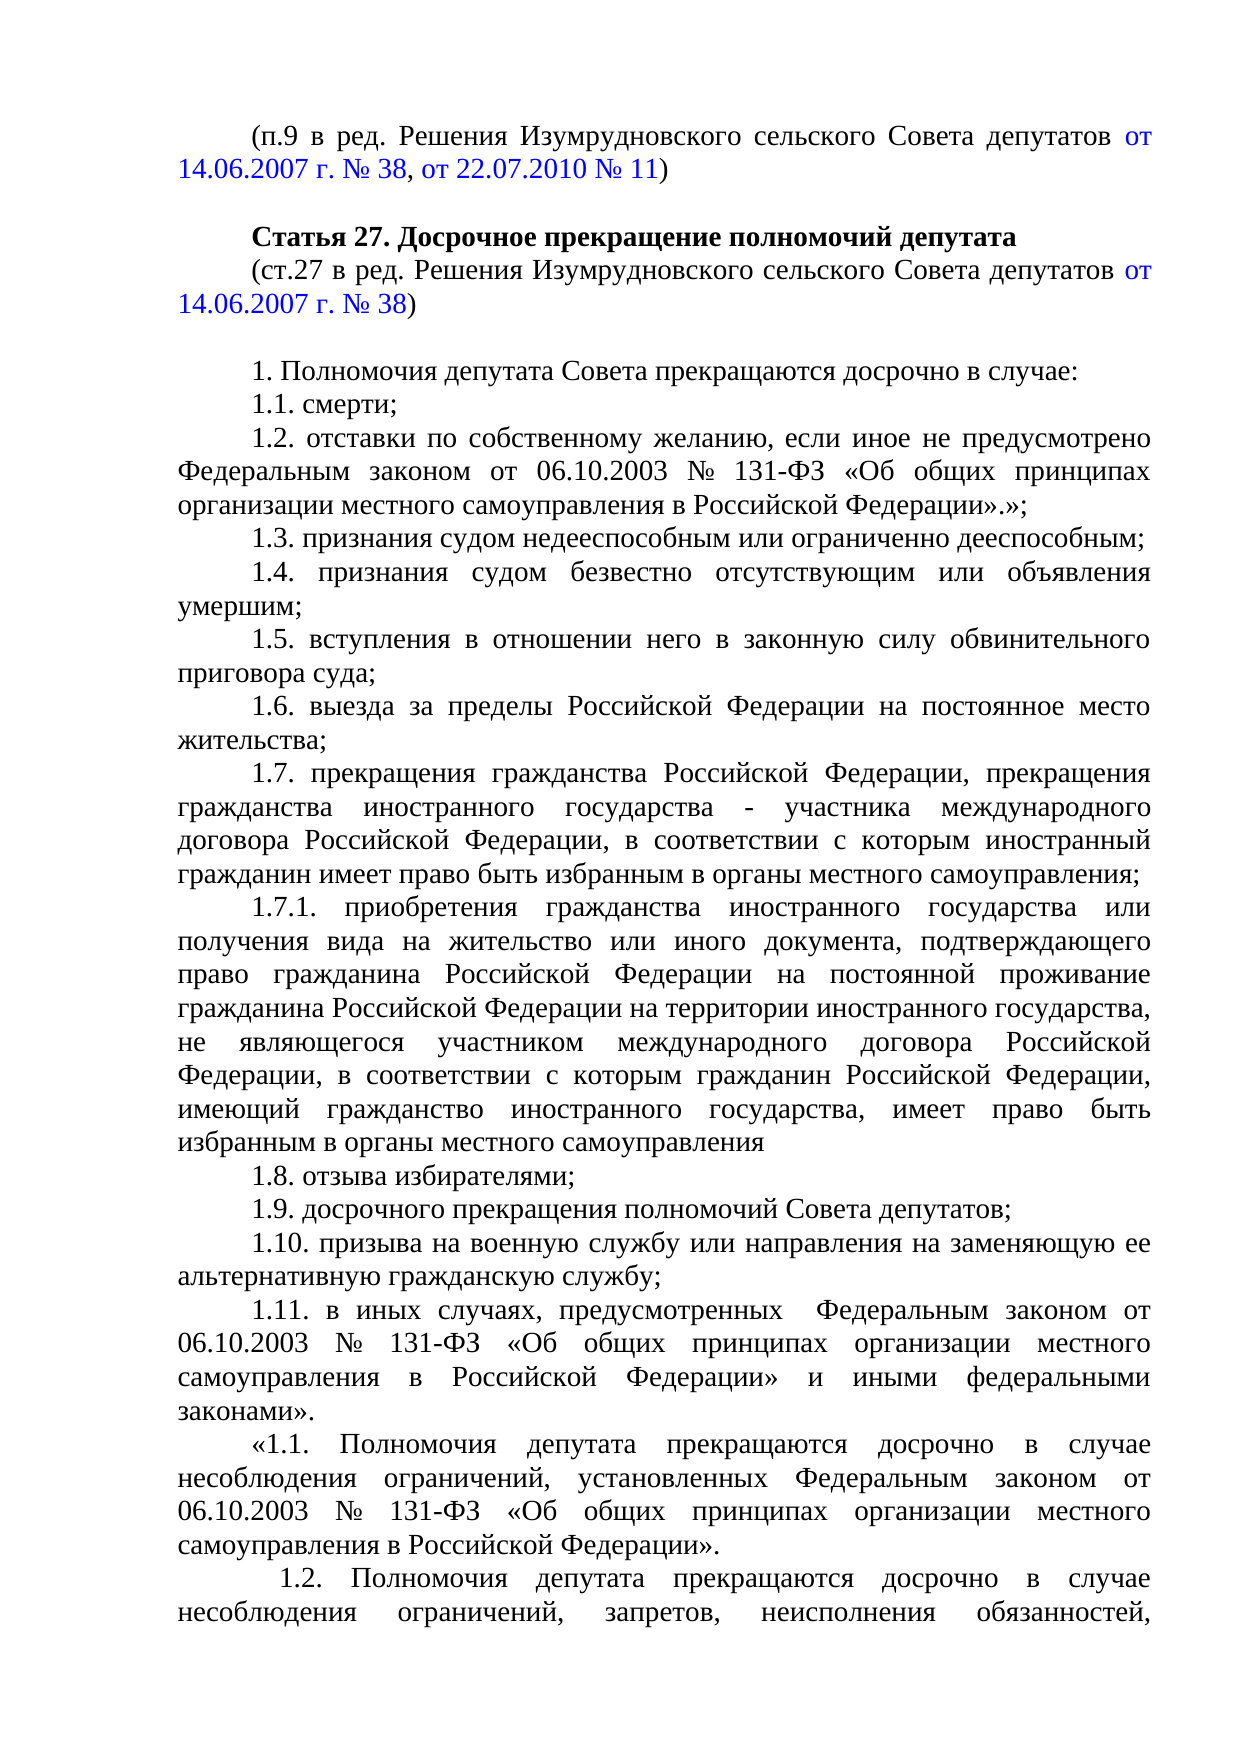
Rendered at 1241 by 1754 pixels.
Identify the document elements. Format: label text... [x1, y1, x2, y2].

text 1. Полномочия депутата Совета прекращаются досрочно в случае: [177, 353, 1152, 386]
text 1.6. выезда за пределы Российской Федерации на постоянное место жительства; [177, 688, 1152, 755]
text 1.5. вступления в отношении него в законную силу обвинительного приговора суда; [177, 621, 1152, 688]
text 1.1. смерти; [177, 386, 1152, 420]
text 1.2. отставки по собственному желанию, если иное не предусмотрено Федеральным законом от 06.10.2003 № 131-ФЗ «Об общих принципах организации местного самоуправления в Российской Федерации».»; [177, 420, 1152, 521]
text 1.7.1. приобретения гражданства иностранного государства или получения вида на жительство или иного документа, подтверждающего право гражданина Российской Федерации на постоянной проживание гражданина Российской Федерации на территории иностранного государства, не являющегося участником международного договора Российской Федерации, в соответствии с которым гражданин Российской Федерации, имеющий гражданство иностранного государства, имеет право быть избранным в органы местного самоуправления [177, 889, 1152, 1158]
text (ст.27 в ред. Решения Изумрудновского сельского Совета депутатов от 14.06.2007 г. № 38) [177, 252, 1152, 319]
text 1.9. досрочного прекращения полномочий Совета депутатов; [177, 1191, 1152, 1225]
text 1.8. отзыва избирателями; [177, 1158, 1152, 1191]
text 1.3. признания судом недееспособным или ограниченно дееспособным; [177, 521, 1152, 554]
text Статья 27. Досрочное прекращение полномочий депутата [177, 219, 1152, 252]
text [177, 1560, 1152, 1627]
text «1.1. Полномочия депутата прекращаются досрочно в случае несоблюдения ограничений, установленных Федеральным законом от 06.10.2003 № 131-ФЗ «Об общих принципах организации местного самоуправления в Российской Федерации». [177, 1426, 1152, 1560]
text 1.7. прекращения гражданства Российской Федерации, прекращения гражданства иностранного государства - участника международного договора Российской Федерации, в соответствии с которым иностранный гражданин имеет право быть избранным в органы местного самоуправления; [177, 755, 1152, 889]
text 1.11. в иных случаях, предусмотренных Федеральным законом от 06.10.2003 № 131-ФЗ «Об общих принципах организации местного самоуправления в Российской Федерации» и иными федеральными законами». [177, 1292, 1152, 1426]
text 1.4. признания судом безвестно отсутствующим или объявления умершим; [177, 554, 1152, 621]
text 1.10. призыва на военную службу или направления на заменяющую ее альтернативную гражданскую службу; [177, 1225, 1152, 1292]
text (п.9 в ред. Решения Изумрудновского сельского Совета депутатов от 14.06.2007 г. № 38, от 22.07.2010 № 11) [177, 118, 1152, 185]
